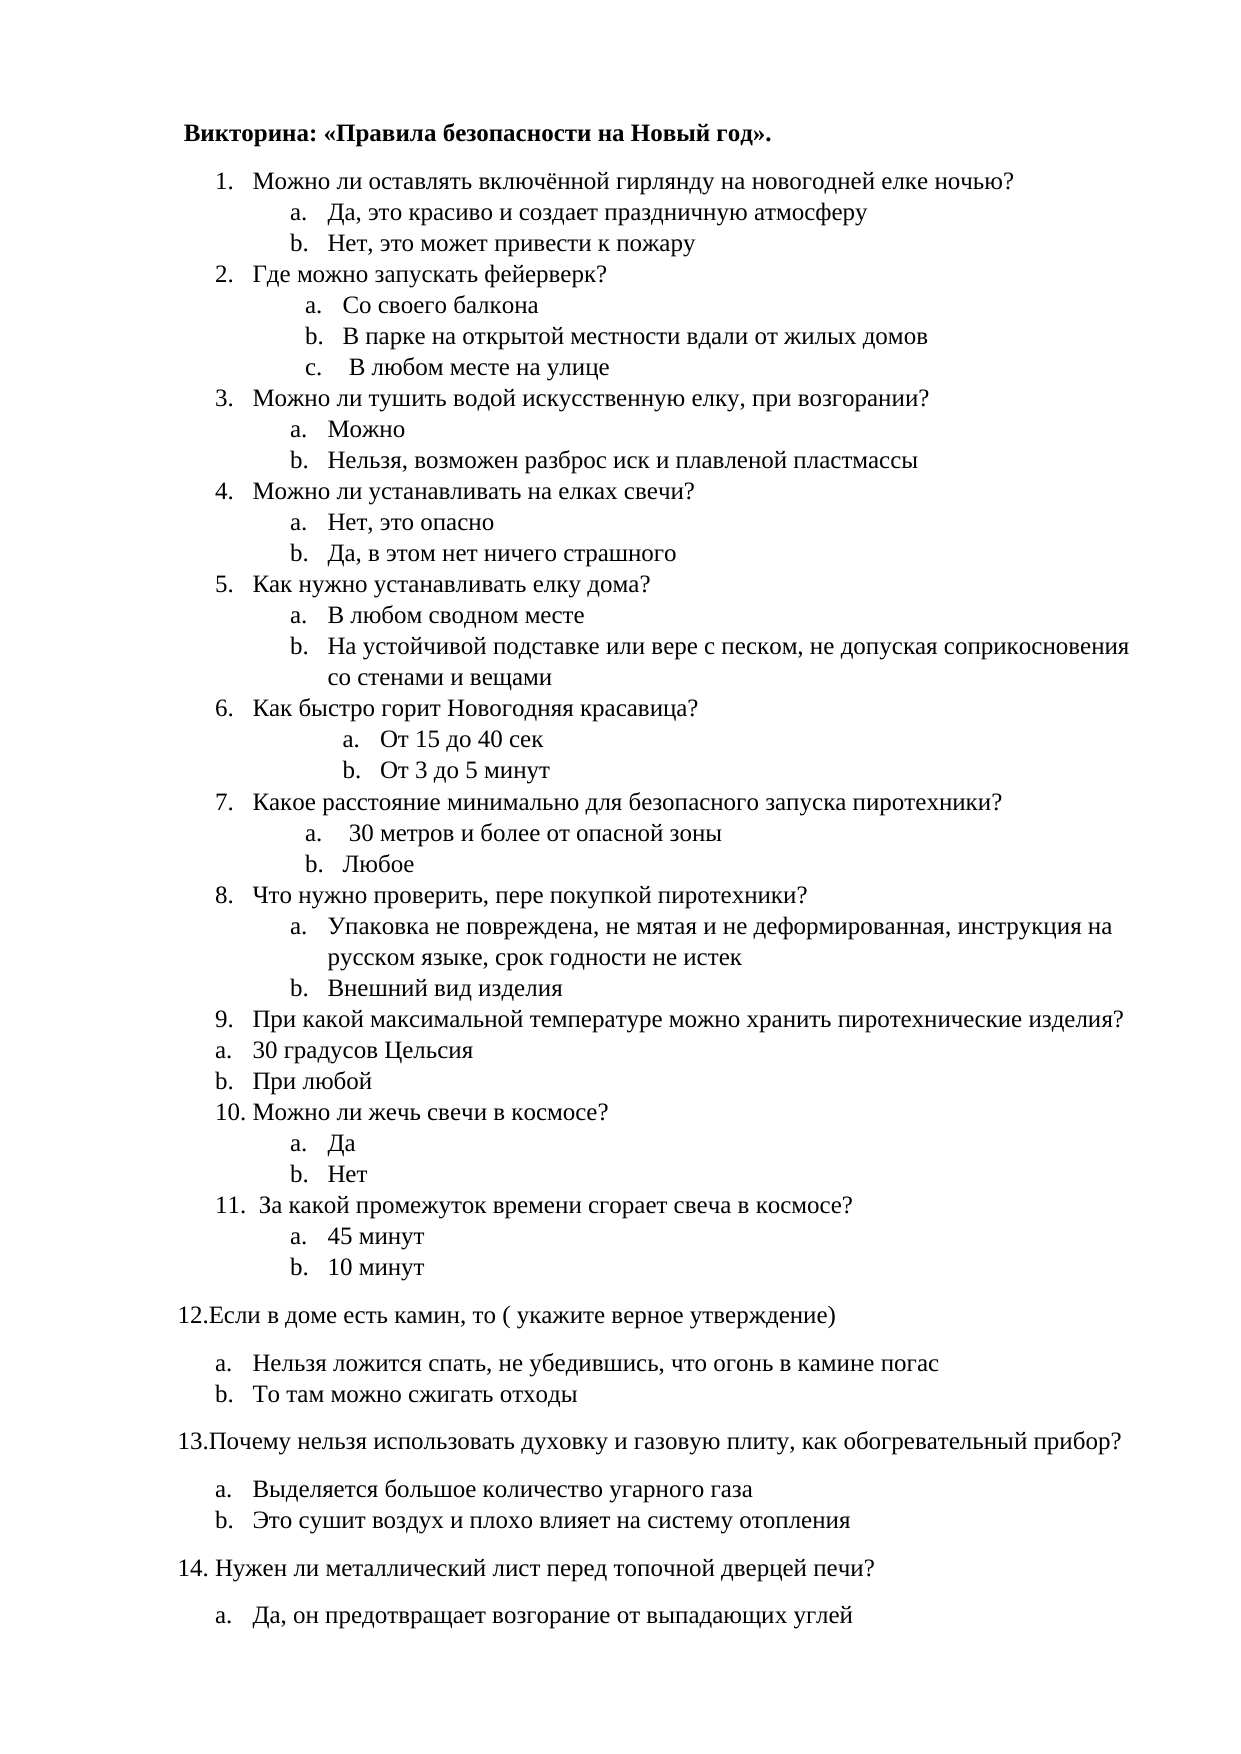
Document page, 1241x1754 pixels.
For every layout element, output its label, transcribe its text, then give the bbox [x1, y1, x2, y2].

list От 15 до 40 сек [342, 724, 1152, 753]
list Выделяется большое количество угарного газа [215, 1474, 1152, 1503]
list Можно ли жечь свечи в космосе? [215, 1097, 1152, 1126]
list Нет [290, 1159, 1152, 1188]
list Упаковка не повреждена, не мятая и не деформированная, инструкция на русском языке, срок годности не истек [290, 911, 1152, 971]
text 13.Почему нельзя использовать духовку и газовую плиту, как обогревательный прибор? [177, 1426, 1152, 1455]
list От 3 до 5 минут [342, 756, 1152, 784]
list Да, он предотвращает возгорание от выпадающих углей [215, 1601, 1152, 1629]
list 30 метров и более от опасной зоны [305, 818, 1152, 846]
list Это сушит воздух и плохо влияет на систему отопления [215, 1505, 1152, 1534]
list Со своего балкона [305, 290, 1152, 319]
list За какой промежуток времени сгорает свеча в космосе? [215, 1190, 1152, 1219]
list При какой максимальной температуре можно хранить пиротехнические изделия? [215, 1004, 1152, 1033]
list То там можно сжигать отходы [215, 1379, 1152, 1407]
text 12.Если в доме есть камин, то ( укажите верное утверждение) [177, 1300, 1152, 1329]
list Что нужно проверить, пере покупкой пиротехники? [215, 880, 1152, 908]
list Где можно запускать фейерверк? [215, 259, 1152, 288]
list В любом сводном месте [290, 600, 1152, 629]
list Да [290, 1128, 1152, 1157]
list На устойчивой подставке или вере с песком, не допуская соприкосновения со стенами и вещами [290, 631, 1152, 691]
list Нельзя ложится спать, не убедившись, что огонь в камине погас [215, 1348, 1152, 1376]
list Можно ли устанавливать на елках свечи? [215, 476, 1152, 505]
text 14. Нужен ли металлический лист перед топочной дверцей печи? [177, 1553, 1152, 1582]
list При любой [215, 1066, 1152, 1095]
list Можно ли тушить водой искусственную елку, при возгорании? [215, 383, 1152, 412]
list Да, это красиво и создает праздничную атмосферу [290, 197, 1152, 226]
list 30 градусов Цельсия [215, 1035, 1152, 1064]
text Викторина: «Правила безопасности на Новый год». [177, 118, 1152, 147]
list Как быстро горит Новогодняя красавица? [215, 693, 1152, 722]
list Как нужно устанавливать елку дома? [215, 569, 1152, 598]
list Любое [305, 849, 1152, 877]
list Нет, это может привести к пожару [290, 228, 1152, 257]
list 45 минут [290, 1221, 1152, 1250]
list Нельзя, возможен разброс иск и плавленой пластмассы [290, 445, 1152, 474]
list Нет, это опасно [290, 507, 1152, 536]
list 10 минут [290, 1252, 1152, 1281]
list В любом месте на улице [305, 352, 1152, 381]
list В парке на открытой местности вдали от жилых домов [305, 321, 1152, 350]
list Какое расстояние минимально для безопасного запуска пиротехники? [215, 787, 1152, 815]
list Можно [290, 414, 1152, 443]
list Внешний вид изделия [290, 973, 1152, 1002]
list Можно ли оставлять включённой гирлянду на новогодней елке ночью? [215, 166, 1152, 194]
list Да, в этом нет ничего страшного [290, 538, 1152, 567]
